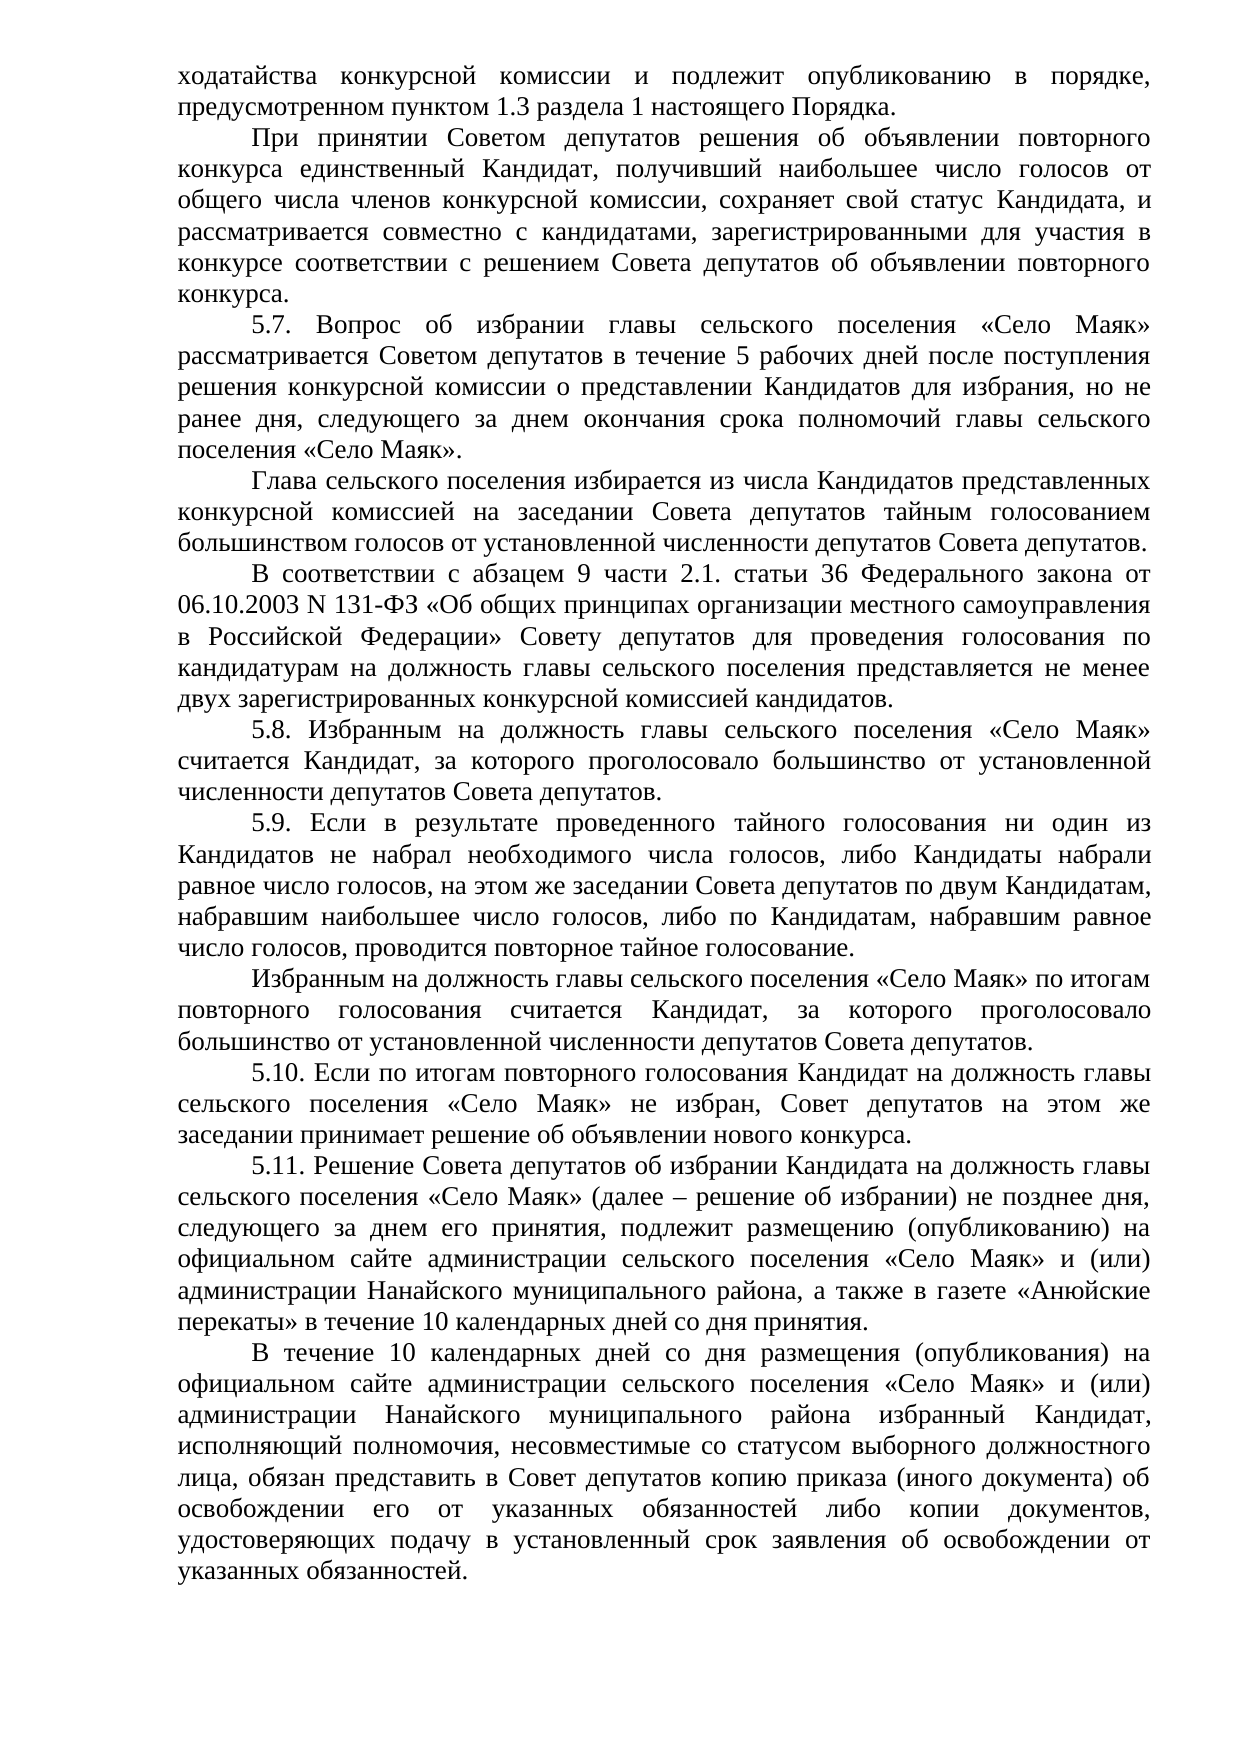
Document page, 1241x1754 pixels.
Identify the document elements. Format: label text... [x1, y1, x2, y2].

text 5.8. Избранным на должность главы сельского поселения «Село Маяк» считается Кандидат, за которого проголосовало большинство от установленной численности депутатов Совета депутатов. [177, 713, 1152, 807]
text 5.11. Решение Совета депутатов об избрании Кандидата на должность главы сельского поселения «Село Маяк» (далее – решение об избрании) не позднее дня, следующего за днем его принятия, подлежит размещению (опубликованию) на официальном сайте администрации сельского поселения «Село Маяк» и (или) администрации Нанайского муниципального района, а также в газете «Анюйские перекаты» в течение 10 календарных дней со дня принятия. [177, 1149, 1152, 1336]
text 5.9. Если в результате проведенного тайного голосования ни один из Кандидатов не набрал необходимого числа голосов, либо Кандидаты набрали равное число голосов, на этом же заседании Совета депутатов по двум Кандидатам, набравшим наибольшее число голосов, либо по Кандидатам, набравшим равное число голосов, проводится повторное тайное голосование. [177, 807, 1152, 962]
text Избранным на должность главы сельского поселения «Село Маяк» по итогам повторного голосования считается Кандидат, за которого проголосовало большинство от установленной численности депутатов Совета депутатов. [177, 962, 1152, 1056]
text В соответствии с абзацем 9 части 2.1. статьи 36 Федерального закона от 06.10.2003 N 131-ФЗ «Об общих принципах организации местного самоуправления в Российской Федерации» Совету депутатов для проведения голосования по кандидатурам на должность главы сельского поселения представляется не менее двух зарегистрированных конкурсной комиссией кандидатов. [177, 557, 1152, 713]
text Глава сельского поселения избирается из числа Кандидатов представленных конкурсной комиссией на заседании Совета депутатов тайным голосованием большинством голосов от установленной численности депутатов Совета депутатов. [177, 464, 1152, 557]
text При принятии Советом депутатов решения об объявлении повторного конкурса единственный Кандидат, получивший наибольшее число голосов от общего числа членов конкурсной комиссии, сохраняет свой статус Кандидата, и рассматривается совместно с кандидатами, зарегистрированными для участия в конкурсе соответствии с решением Совета депутатов об объявлении повторного конкурса. [177, 121, 1152, 308]
text 5.10. Если по итогам повторного голосования Кандидат на должность главы сельского поселения «Село Маяк» не избран, Совет депутатов на этом же заседании принимает решение об объявлении нового конкурса. [177, 1056, 1152, 1149]
text В течение 10 календарных дней со дня размещения (опубликования) на официальном сайте администрации сельского поселения «Село Маяк» и (или) администрации Нанайского муниципального района избранный Кандидат, исполняющий полномочия, несовместимые со статусом выборного должностного лица, обязан представить в Совет депутатов копию приказа (иного документа) об освобождении его от указанных обязанностей либо копии документов, удостоверяющих подачу в установленный срок заявления об освобождении от указанных обязанностей. [177, 1336, 1152, 1585]
text 5.7. Вопрос об избрании главы сельского поселения «Село Маяк» рассматривается Советом депутатов в течение 5 рабочих дней после поступления решения конкурсной комиссии о представлении Кандидатов для избрания, но не ранее дня, следующего за днем окончания срока полномочий главы сельского поселения «Село Маяк». [177, 308, 1152, 464]
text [177, 59, 1152, 121]
